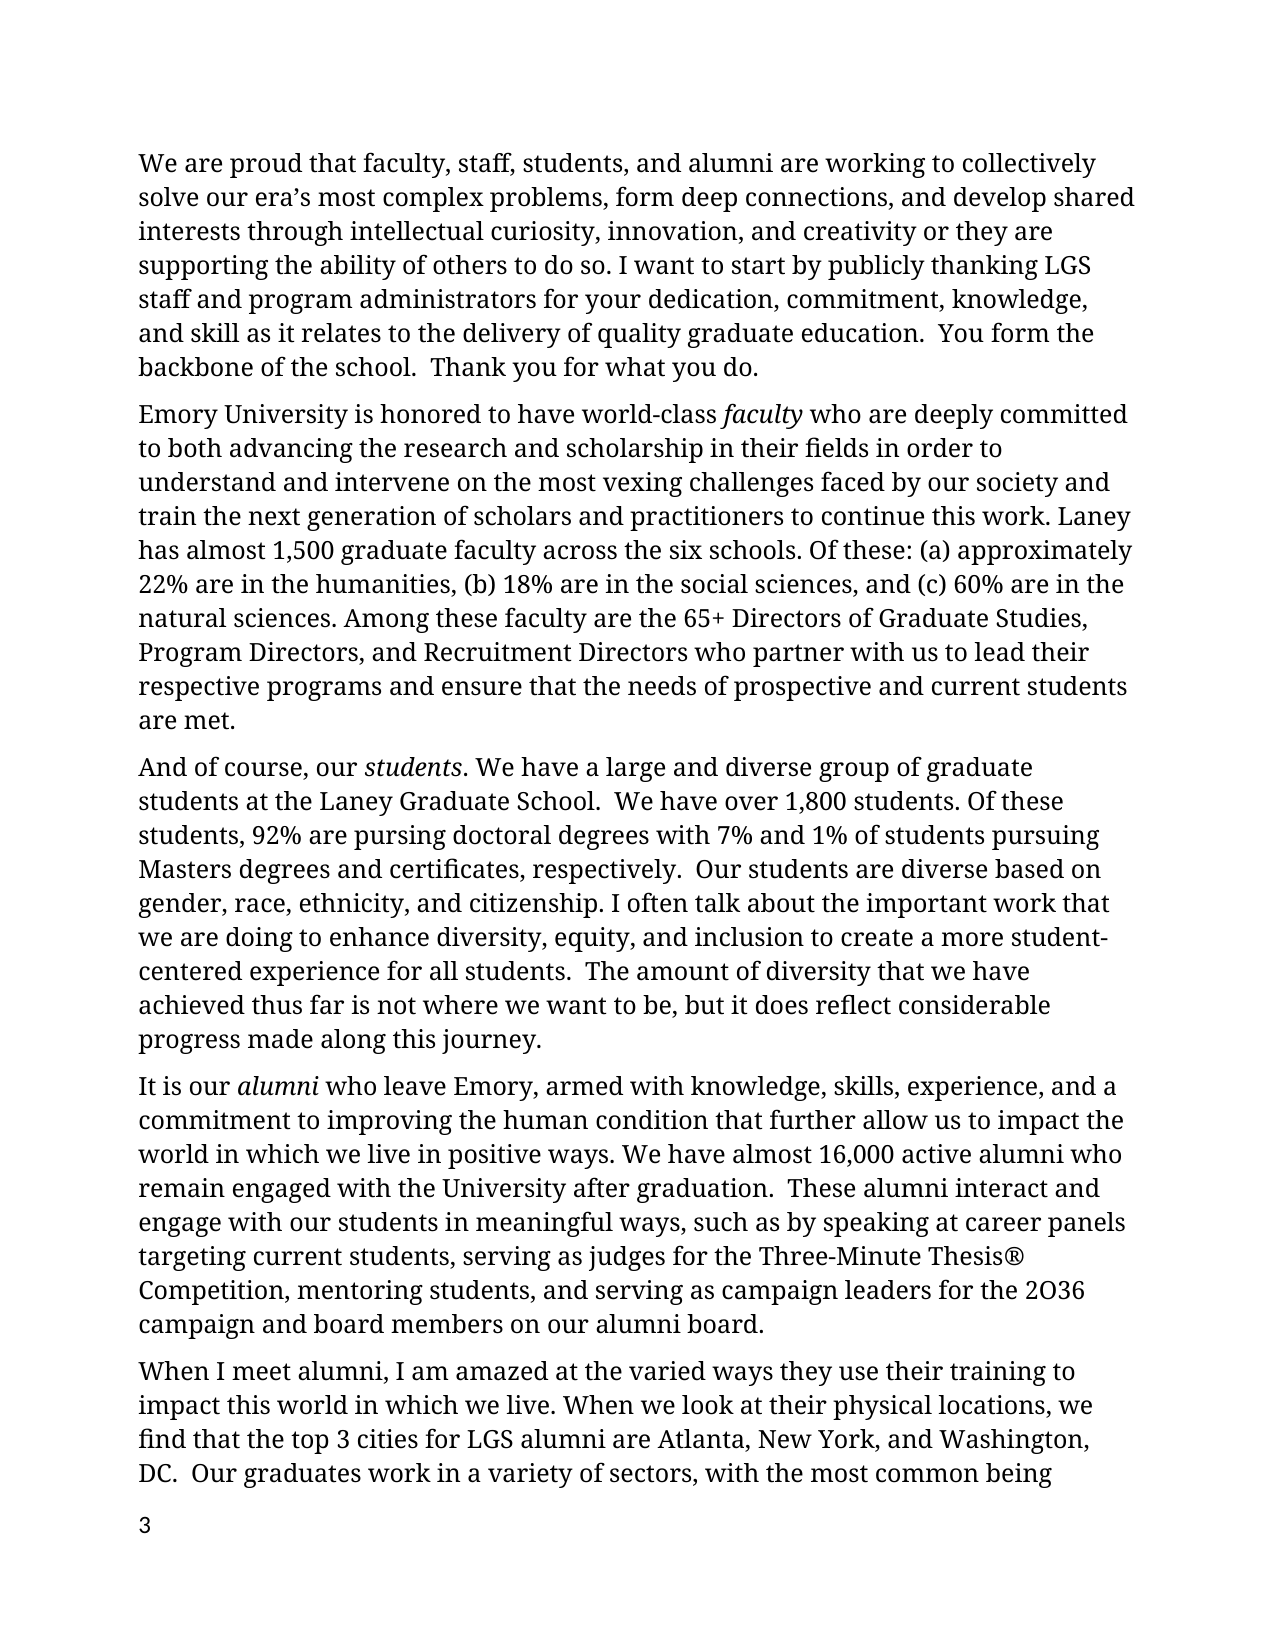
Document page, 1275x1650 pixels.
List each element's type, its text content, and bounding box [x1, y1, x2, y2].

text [138, 1354, 1135, 1490]
text It is our alumni who leave Emory, armed with knowledge, skills, experience, and a commitment to improving the human condition that further allow us to impact the world in which we live in positive ways. We have almost 16,000 active alumni who remain engaged with the University after graduation. These alumni interact and engage with our students in meaningful ways, such as by speaking at career panels targeting current students, serving as judges for the Three-Minute Thesis® Competition, mentoring students, and serving as campaign leaders for the 2O36 campaign and board members on our alumni board. [138, 1069, 1135, 1341]
text We are proud that faculty, staff, students, and alumni are working to collectively solve our era’s most complex problems, form deep connections, and develop shared interests through intellectual curiosity, innovation, and creativity or they are supporting the ability of others to do so. I want to start by publicly thanking LGS staff and program administrators for your dedication, commitment, knowledge, and skill as it relates to the delivery of quality graduate education. You form the backbone of the school. Thank you for what you do. [138, 146, 1135, 384]
text Emory University is honored to have world-class faculty who are deeply committed to both advancing the research and scholarship in their fields in order to understand and intervene on the most vexing challenges faced by our society and train the next generation of scholars and practitioners to continue this work. Laney has almost 1,500 graduate faculty across the six schools. Of these: (a) approximately 22% are in the humanities, (b) 18% are in the social sciences, and (c) 60% are in the natural sciences. Among these faculty are the 65+ Directors of Graduate Studies, Program Directors, and Recruitment Directors who partner with us to lead their respective programs and ensure that the needs of prospective and current students are met. [138, 396, 1135, 737]
text And of course, our students. We have a large and diverse group of graduate students at the Laney Graduate School. We have over 1,800 students. Of these students, 92% are pursing doctoral degrees with 7% and 1% of students pursuing Masters degrees and certificates, respectively. Our students are diverse based on gender, race, ethnicity, and citizenship. I often talk about the important work that we are doing to enhance diversity, equity, and inclusion to create a more student-centered experience for all students. The amount of diversity that we have achieved thus far is not where we want to be, but it does reflect considerable progress made along this journey. [138, 749, 1135, 1056]
